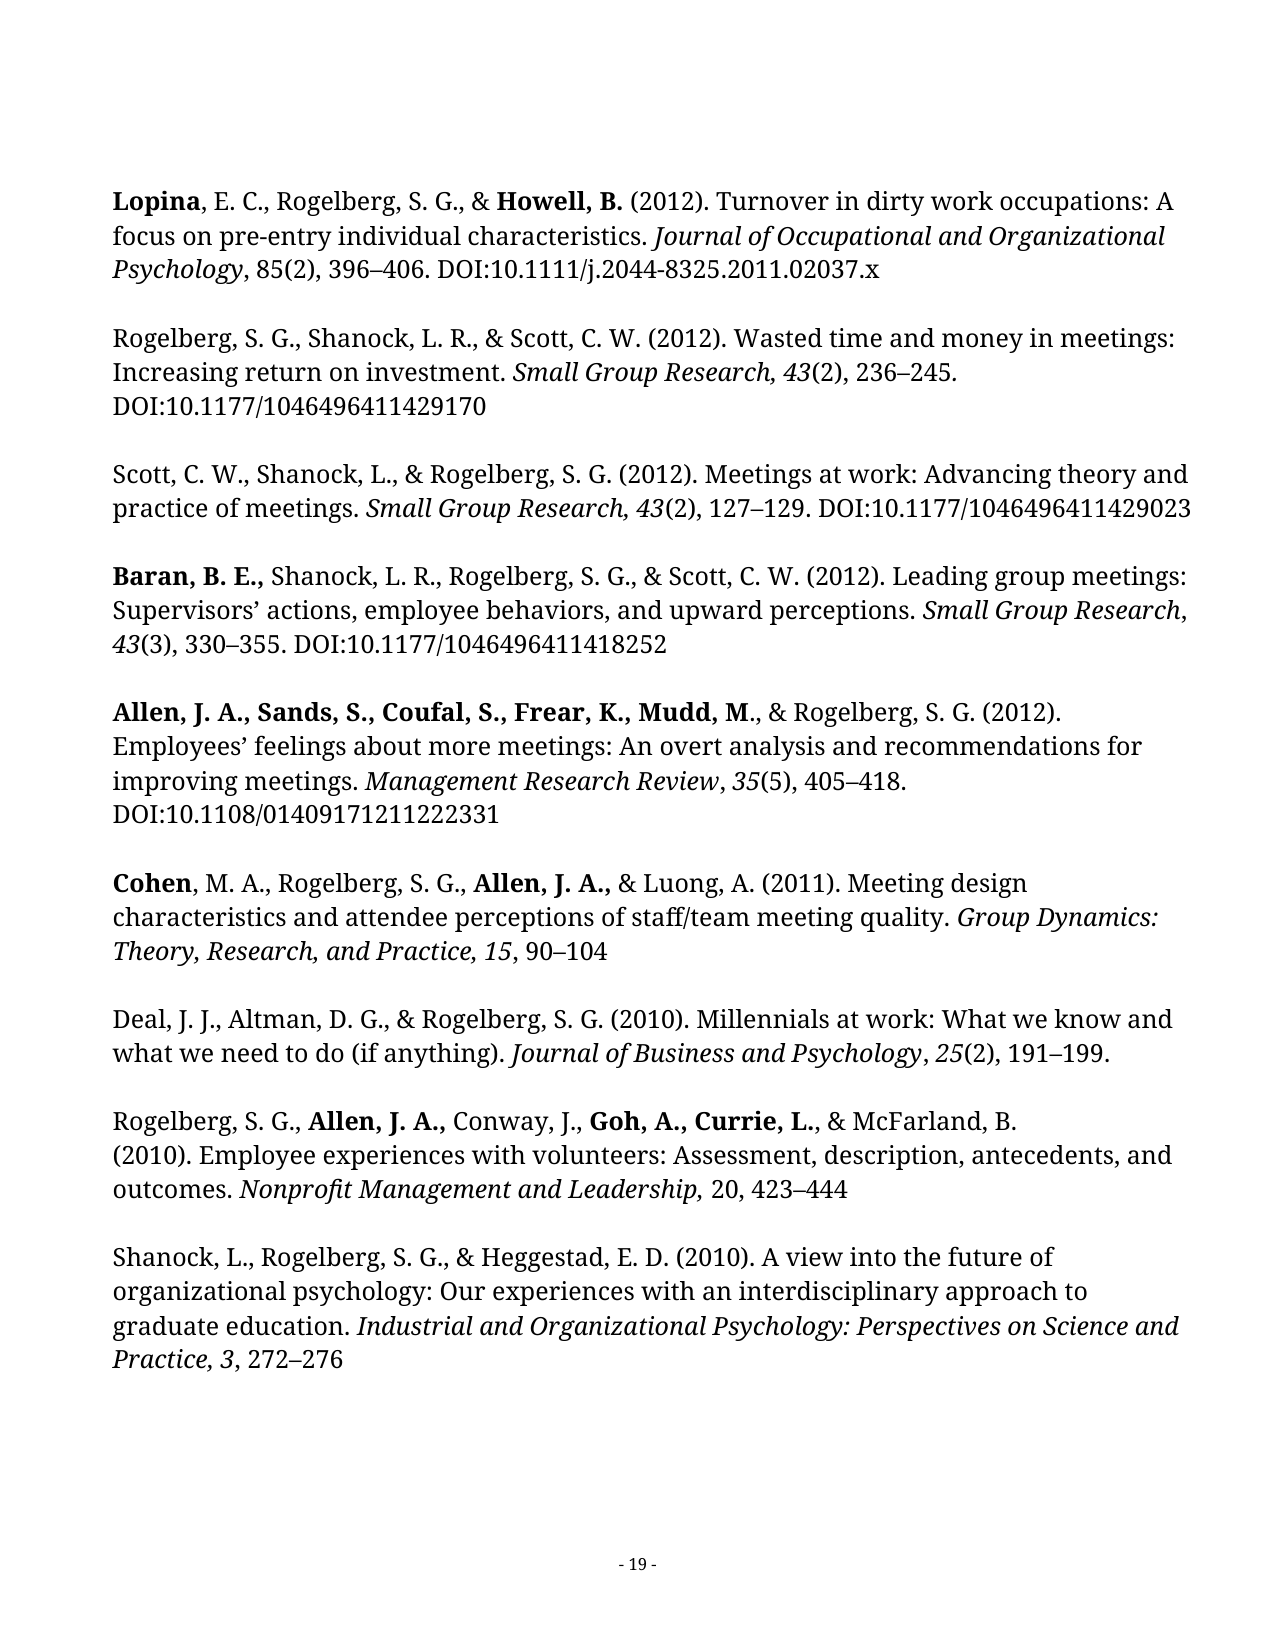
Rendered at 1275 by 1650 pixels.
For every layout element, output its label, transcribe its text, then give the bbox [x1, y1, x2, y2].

text Baran, B. E., Shanock, L. R., Rogelberg, S. G., & Scott, C. W. (2012). Leading group meetings: Supervisors’ actions, employee behaviors, and upward perceptions. Small Group Research, 43(3), 330–355. DOI:10.1177/1046496411418252 [112, 559, 1200, 661]
text Allen, J. A., Sands, S., Coufal, S., Frear, K., Mudd, M., & Rogelberg, S. G. (2012). Employees’ feelings about more meetings: An overt analysis and recommendations for improving meetings. Management Research Review, 35(5), 405–418. DOI:10.1108/01409171211222331 [112, 695, 1200, 831]
text Rogelberg, S. G., Allen, J. A., Conway, J., Goh, A., Currie, L., & McFarland, B. (2010). Employee experiences with volunteers: Assessment, description, antecedents, and outcomes. Nonprofit Management and Leadership, 20, 423–444 [112, 1104, 1200, 1206]
text Scott, C. W., Shanock, L., & Rogelberg, S. G. (2012). Meetings at work: Advancing theory and practice of meetings. Small Group Research, 43(2), 127–129. DOI:10.1177/1046496411429023 [112, 457, 1200, 525]
text Rogelberg, S. G., Shanock, L. R., & Scott, C. W. (2012). Wasted time and money in meetings: Increasing return on investment. Small Group Research, 43(2), 236–245. DOI:10.1177/1046496411429170 [112, 320, 1200, 422]
text Deal, J. J., Altman, D. G., & Rogelberg, S. G. (2010). Millennials at work: What we know and what we need to do (if anything). Journal of Business and Psychology, 25(2), 191–199. [112, 1002, 1200, 1070]
text Lopina, E. C., Rogelberg, S. G., & Howell, B. (2012). Turnover in dirty work occupations: A focus on pre-entry individual characteristics. Journal of Occupational and Organizational Psychology, 85(2), 396–406. DOI:10.1111/j.2044-8325.2011.02037.x [112, 184, 1200, 286]
text Shanock, L., Rogelberg, S. G., & Heggestad, E. D. (2010). A view into the future of organizational psychology: Our experiences with an interdisciplinary approach to graduate education. Industrial and Organizational Psychology: Perspectives on Science and Practice, 3, 272–276 [112, 1240, 1200, 1376]
text Cohen, M. A., Rogelberg, S. G., Allen, J. A., & Luong, A. (2011). Meeting design characteristics and attendee perceptions of staff/team meeting quality. Group Dynamics: Theory, Research, and Practice, 15, 90–104 [112, 865, 1200, 967]
